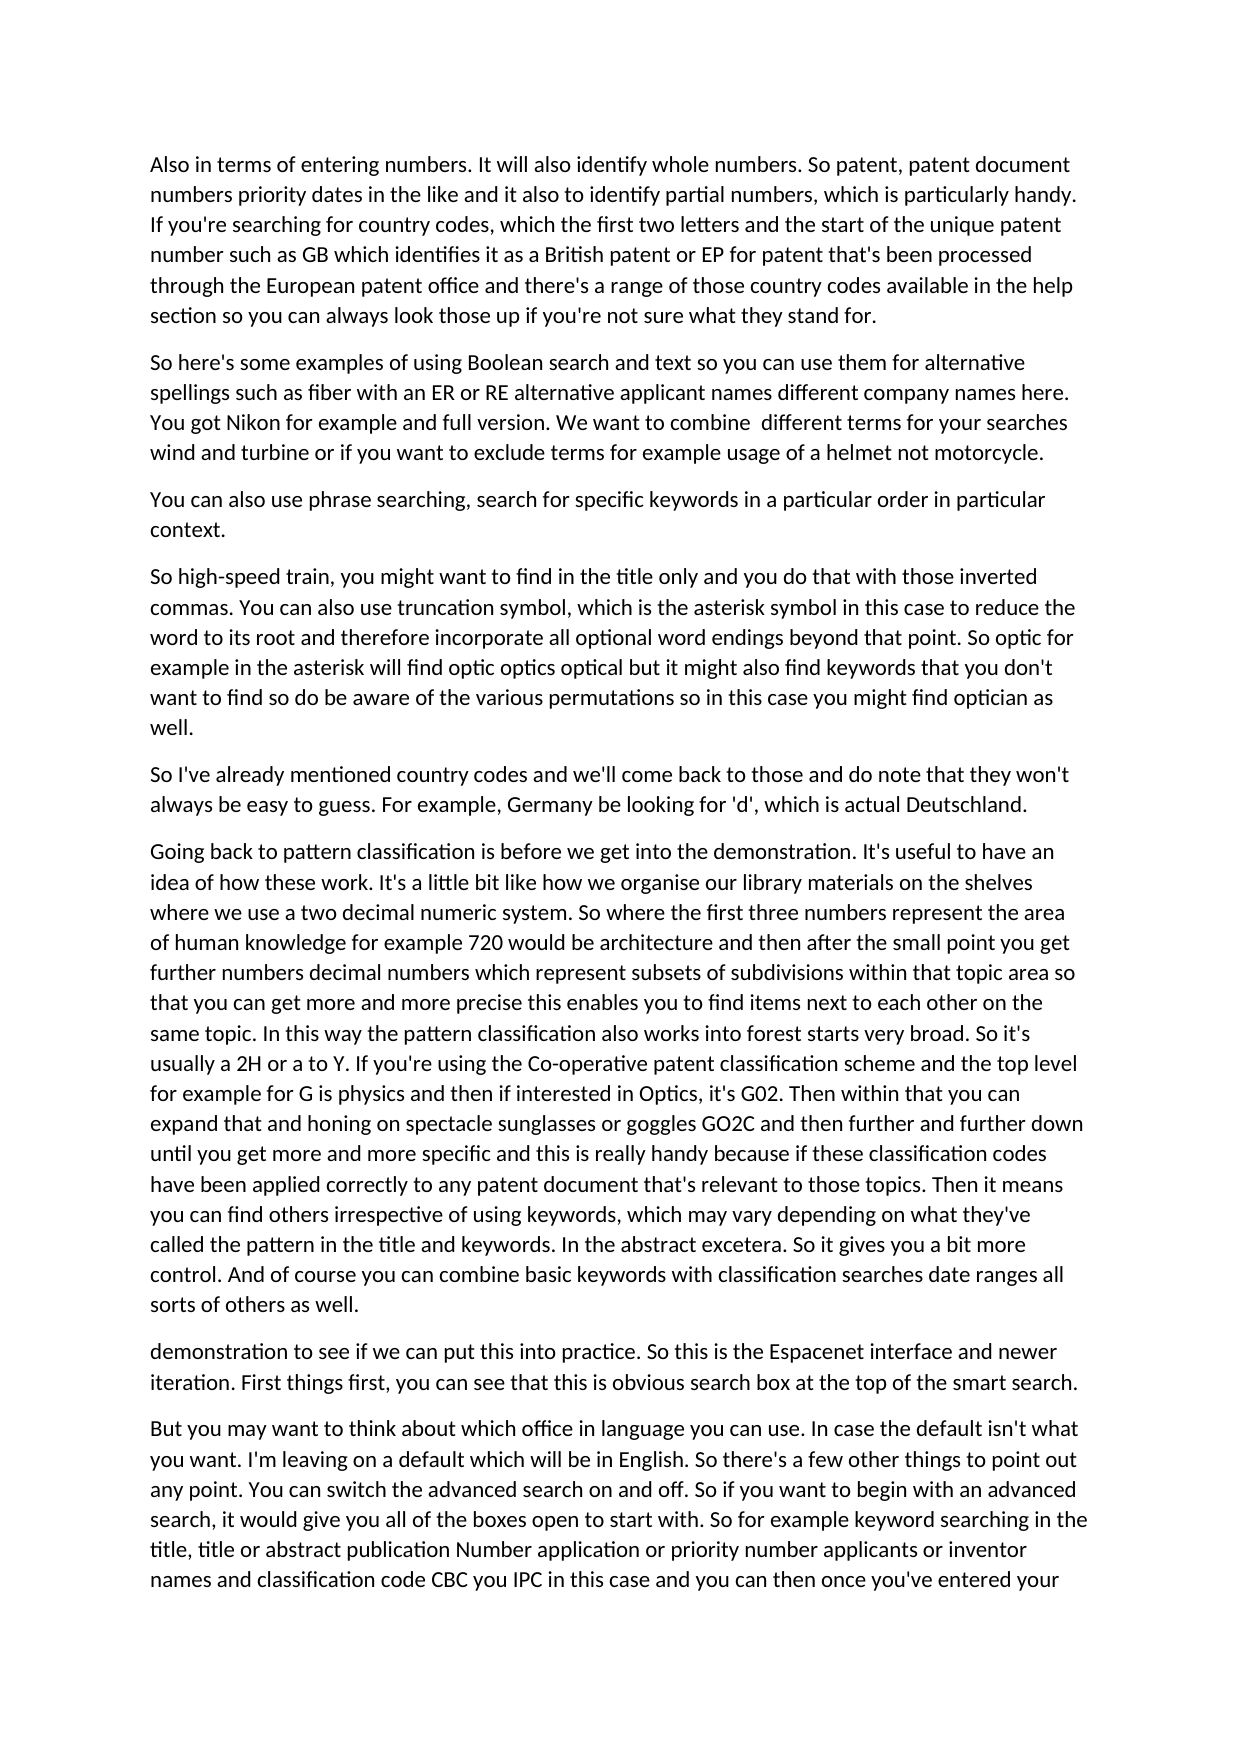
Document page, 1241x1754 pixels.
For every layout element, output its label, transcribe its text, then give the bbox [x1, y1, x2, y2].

text So I've already mentioned country codes and we'll come back to those and do note that they won't always be easy to guess. For example, Germany be looking for 'd', which is actual Deutschland. [150, 760, 1090, 819]
text demonstration to see if we can put this into practice. So this is the Espacenet interface and newer iteration. First things first, you can see that this is obvious search box at the top of the smart search. [150, 1337, 1090, 1396]
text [150, 1414, 1090, 1594]
text You can also use phrase searching, search for specific keywords in a particular order in particular context. [150, 485, 1090, 544]
text So here's some examples of using Boolean search and text so you can use them for alternative spellings such as fiber with an ER or RE alternative applicant names different company names here. You got Nikon for example and full version. We want to combine different terms for your searches wind and turbine or if you want to exclude terms for example usage of a helmet not motorcycle. [150, 348, 1090, 467]
text Also in terms of entering numbers. It will also identify whole numbers. So patent, patent document numbers priority dates in the like and it also to identify partial numbers, which is particularly handy. If you're searching for country codes, which the first two letters and the start of the unique patent number such as GB which identifies it as a British patent or EP for patent that's been processed through the European patent office and there's a range of those country codes available in the help section so you can always look those up if you're not sure what they stand for. [150, 150, 1090, 329]
text So high-speed train, you might want to find in the title only and you do that with those inverted commas. You can also use truncation symbol, which is the asterisk symbol in this case to reduce the word to its root and therefore incorporate all optional word endings beyond that point. So optic for example in the asterisk will find optic optics optical but it might also find keywords that you don't want to find so do be aware of the various permutations so in this case you might find optician as well. [150, 562, 1090, 742]
text Going back to pattern classification is before we get into the demonstration. It's useful to have an idea of how these work. It's a little bit like how we organise our library materials on the shelves where we use a two decimal numeric system. So where the first three numbers represent the area of human knowledge for example 720 would be architecture and then after the small point you get further numbers decimal numbers which represent subsets of subdivisions within that topic area so that you can get more and more precise this enables you to find items next to each other on the same topic. In this way the pattern classification also works into forest starts very broad. So it's usually a 2H or a to Y. If you're using the Co-operative patent classification scheme and the top level for example for G is physics and then if interested in Optics, it's G02. Then within that you can expand that and honing on spectacle sunglasses or goggles GO2C and then further and further down until you get more and more specific and this is really handy because if these classification codes have been applied correctly to any patent document that's relevant to those topics. Then it means you can find others irrespective of using keywords, which may vary depending on what they've called the pattern in the title and keywords. In the abstract excetera. So it gives you a bit more control. And of course you can combine basic keywords with classification searches date ranges all sorts of others as well. [150, 837, 1090, 1319]
